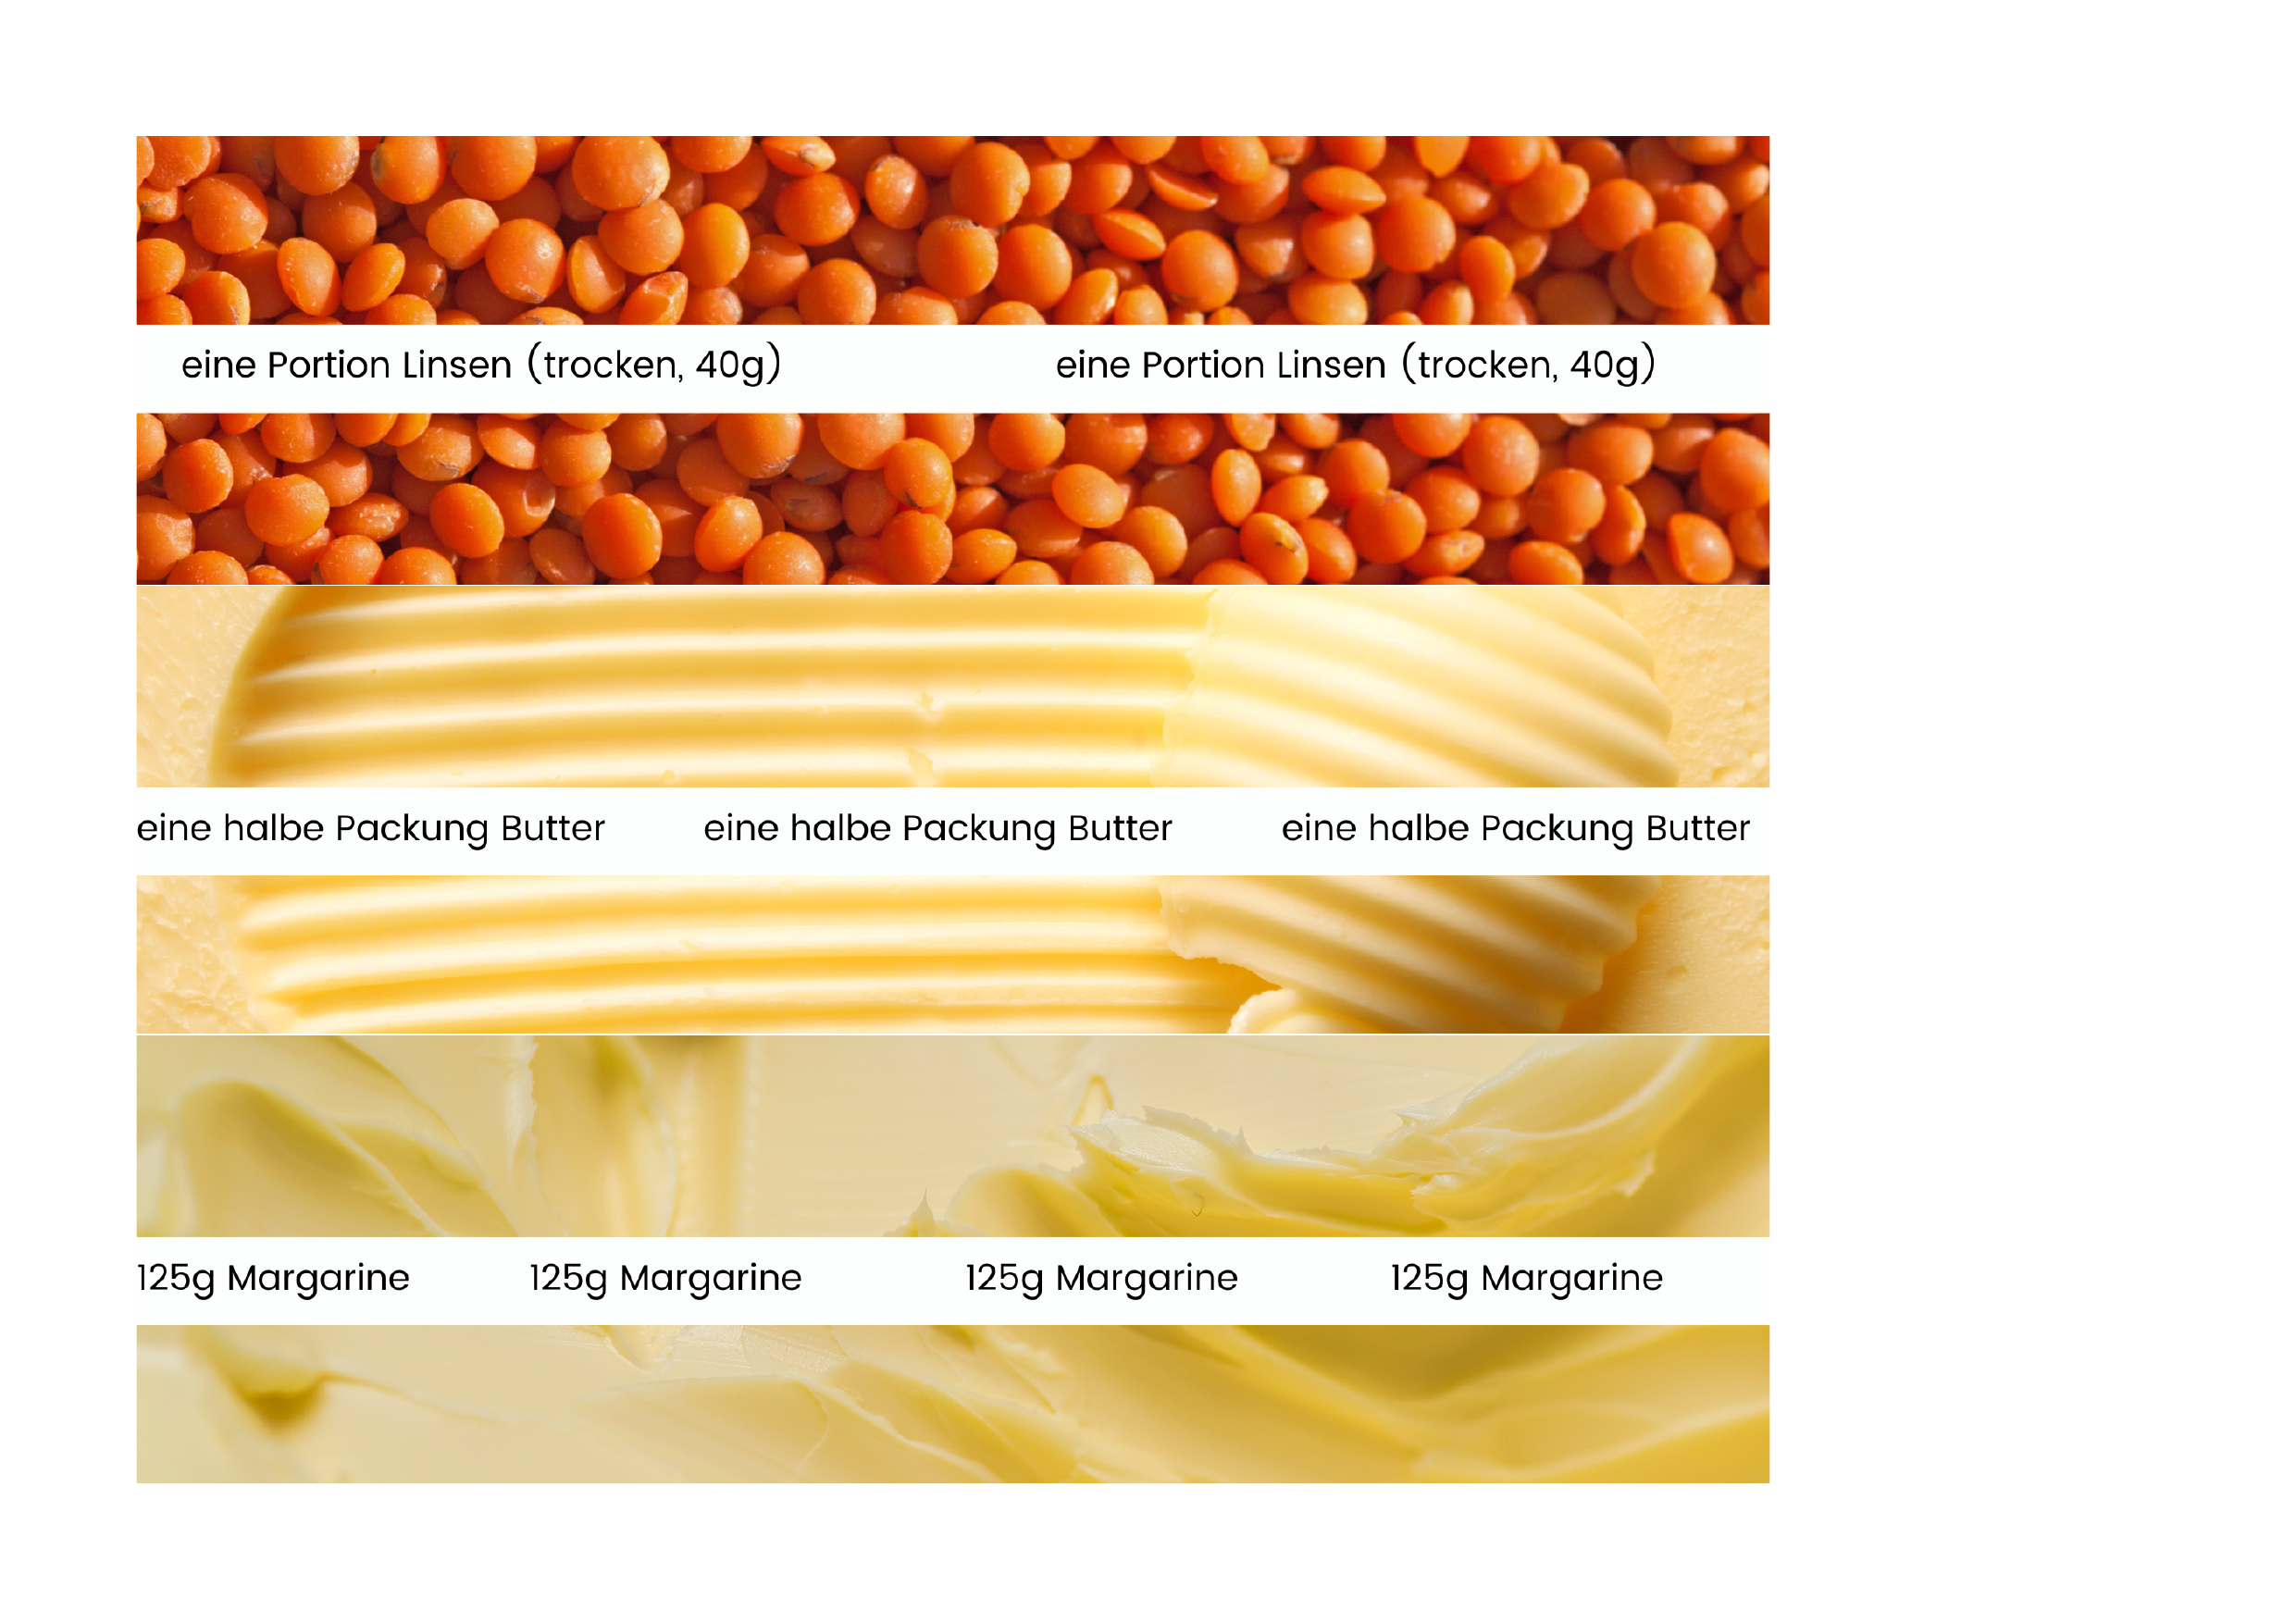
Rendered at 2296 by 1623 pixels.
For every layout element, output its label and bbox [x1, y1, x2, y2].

picture [136, 586, 1770, 1034]
picture [136, 1035, 1770, 1483]
picture [136, 136, 1770, 585]
